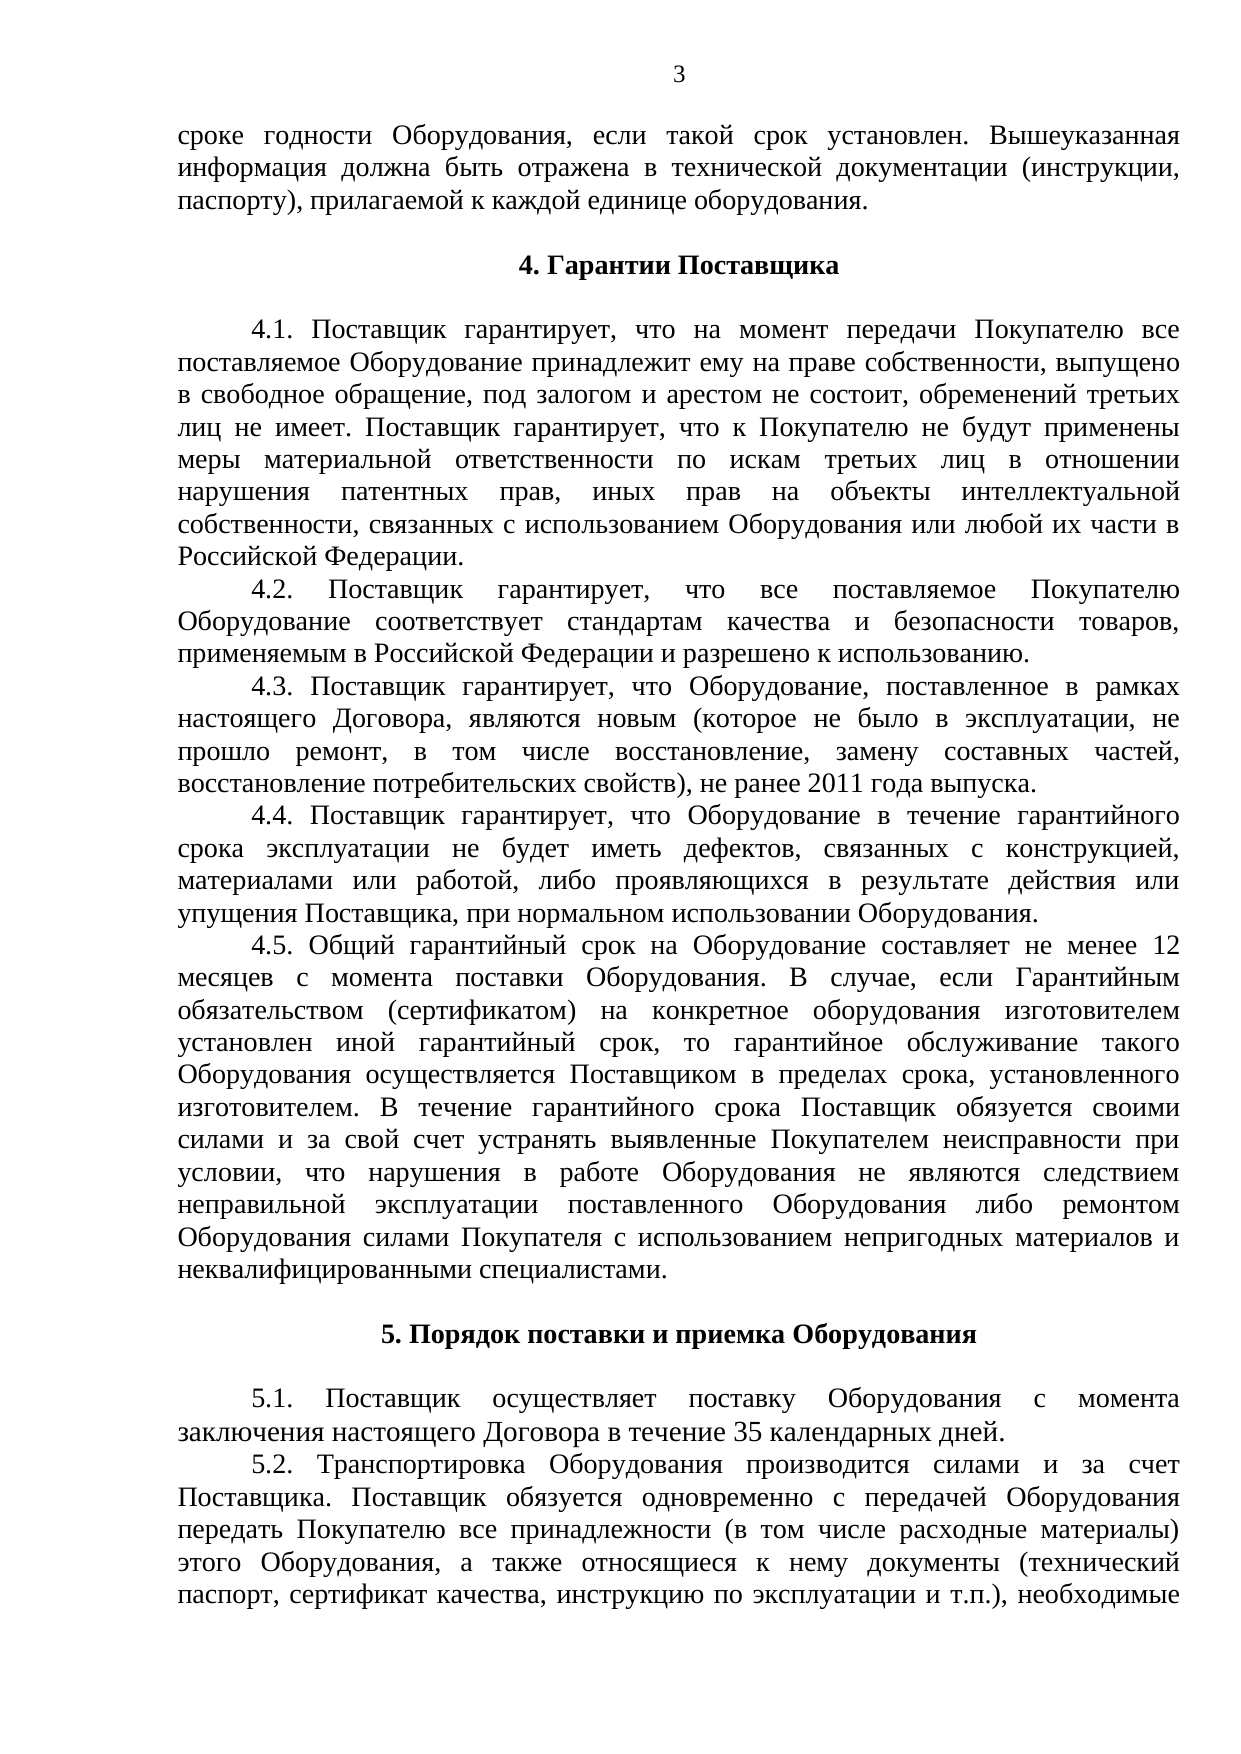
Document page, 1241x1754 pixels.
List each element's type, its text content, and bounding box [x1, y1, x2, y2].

text 4.2. Поставщик гарантирует, что все поставляемое Покупателю Оборудование соответствует стандартам качества и безопасности товаров, применяемым в Российской Федерации и разрешено к использованию. [177, 572, 1181, 669]
text 4.3. Поставщик гарантирует, что Оборудование, поставленное в рамках настоящего Договора, являются новым (которое не было в эксплуатации, не прошло ремонт, в том числе восстановление, замену составных частей, восстановление потребительских свойств), не ранее 2011 года выпуска. [177, 669, 1181, 798]
text 5. Порядок поставки и приемка Оборудования [177, 1317, 1181, 1349]
text 4.1. Поставщик гарантирует, что на момент передачи Покупателю все поставляемое Оборудование принадлежит ему на праве собственности, выпущено в свободное обращение, под залогом и арестом не состоит, обременений третьих лиц не имеет. Поставщик гарантирует, что к Покупателю не будут применены меры материальной ответственности по искам третьих лиц в отношении нарушения патентных прав, иных прав на объекты интеллектуальной собственности, связанных с использованием Оборудования или любой их части в Российской Федерации. [177, 312, 1181, 572]
text 5.1. Поставщик осуществляет поставку Оборудования с момента заключения настоящего Договора в течение 35 календарных дней. [177, 1382, 1181, 1447]
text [177, 1447, 1181, 1609]
text 4.4. Поставщик гарантирует, что Оборудование в течение гарантийного срока эксплуатации не будет иметь дефектов, связанных с конструкцией, материалами или работой, либо проявляющихся в результате действия или упущения Поставщика, при нормальном использовании Оборудования. [177, 798, 1181, 928]
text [177, 118, 1181, 215]
text 4.5. Общий гарантийный срок на Оборудование составляет не менее 12 месяцев с момента поставки Оборудования. В случае, если Гарантийным обязательством (сертификатом) на конкретное оборудования изготовителем установлен иной гарантийный срок, то гарантийное обслуживание такого Оборудования осуществляется Поставщиком в пределах срока, установленного изготовителем. В течение гарантийного срока Поставщик обязуется своими силами и за свой счет устранять выявленные Покупателем неисправности при условии, что нарушения в работе Оборудования не являются следствием неправильной эксплуатации поставленного Оборудования либо ремонтом Оборудования силами Покупателя с использованием непригодных материалов и неквалифицированными специалистами. [177, 928, 1181, 1284]
text 4. Гарантии Поставщика [177, 248, 1181, 280]
